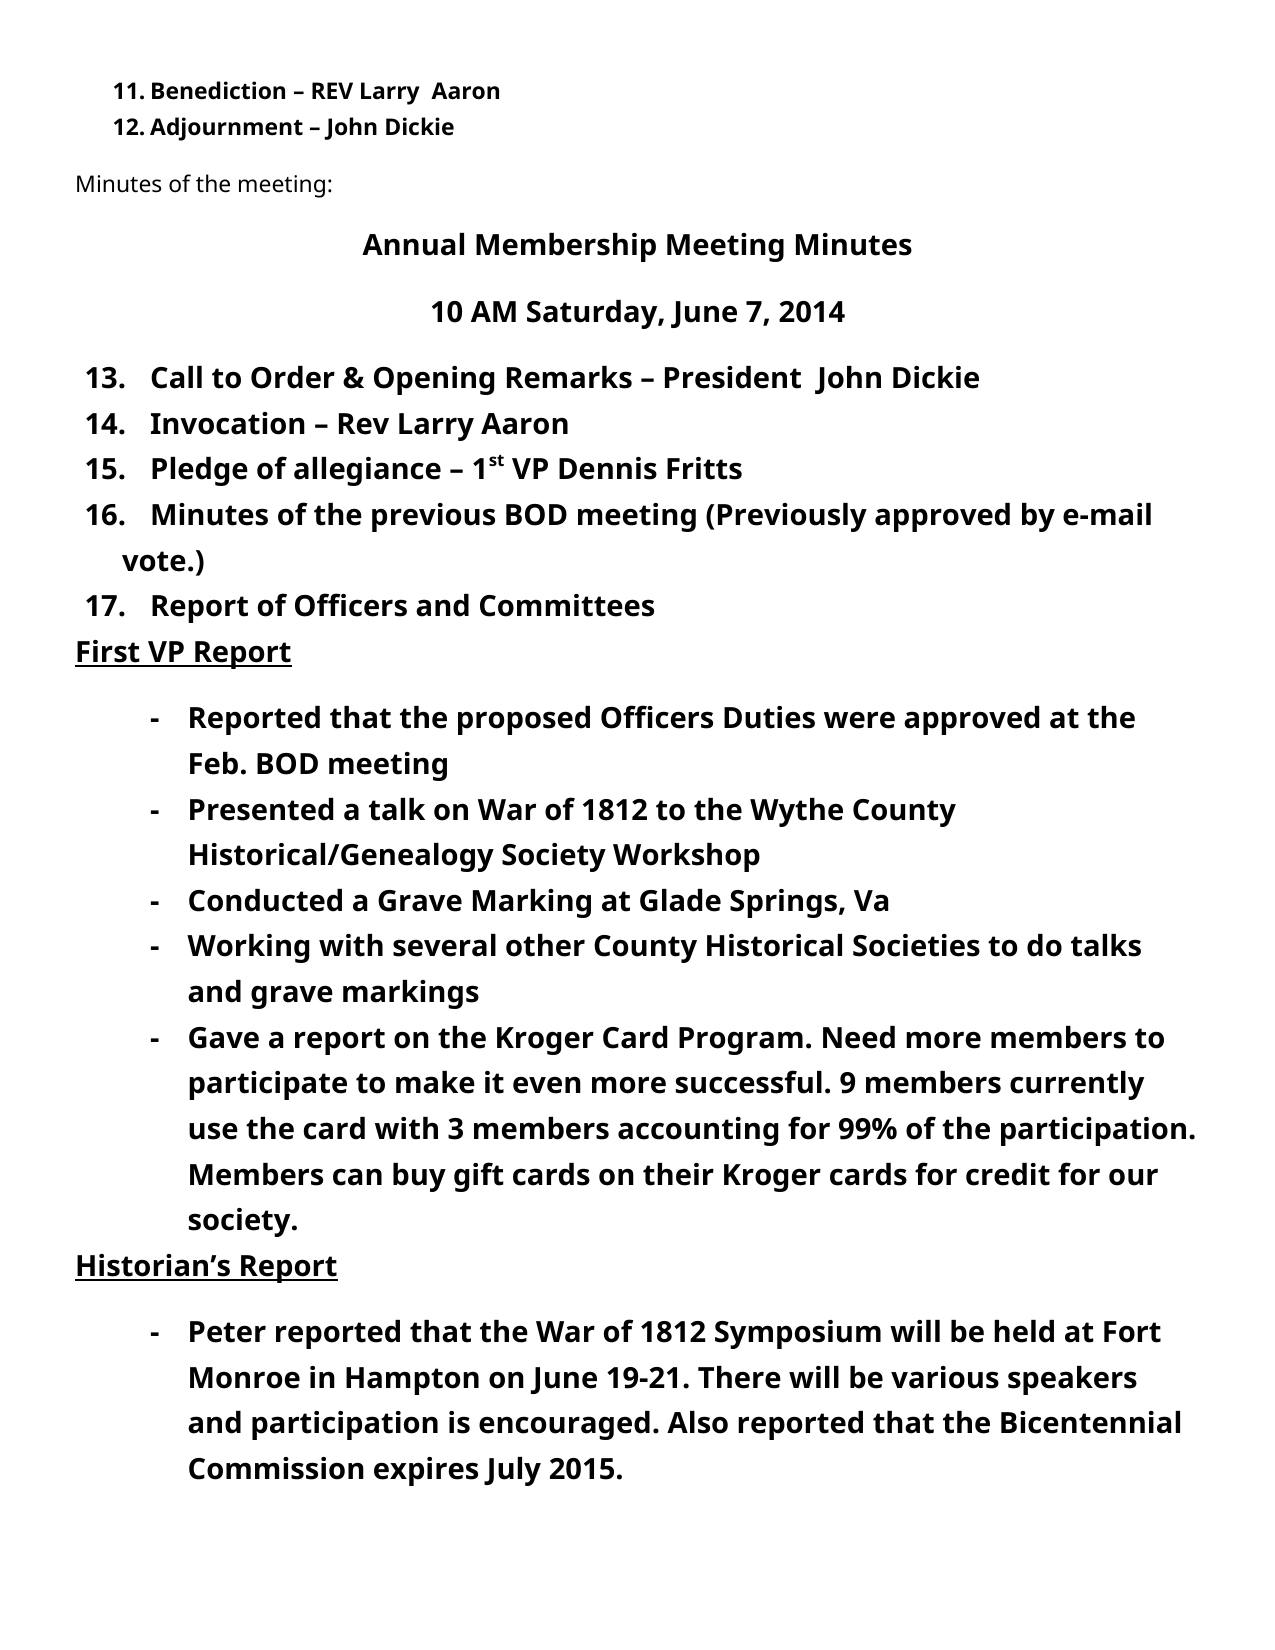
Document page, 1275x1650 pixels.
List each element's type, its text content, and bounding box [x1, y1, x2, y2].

list Call to Order & Opening Remarks – President John Dickie [84, 357, 1200, 397]
list Report of Officers and Committees [84, 586, 1200, 625]
text First VP Report [75, 631, 1200, 671]
list Minutes of the previous BOD meeting (Previously approved by e-mail vote.) [84, 494, 1200, 579]
text Historian’s Report [75, 1245, 1200, 1285]
list Benediction – REV Larry Aaron [112, 75, 1200, 106]
list Conducted a Grave Marking at Glade Springs, Va [150, 880, 1200, 920]
list Reported that the proposed Officers Duties were approved at the Feb. BOD meeting [150, 698, 1200, 783]
list Pledge of allegiance – 1st VP Dennis Fritts [84, 449, 1200, 488]
list Presented a talk on War of 1812 to the Wythe County Historical/Genealogy Society Workshop [150, 789, 1200, 874]
text 10 AM Saturday, June 7, 2014 [75, 291, 1200, 331]
text Minutes of the meeting: [75, 168, 1200, 199]
text Annual Membership Meeting Minutes [75, 224, 1200, 264]
list Adjournment – John Dickie [112, 111, 1200, 142]
list Working with several other County Historical Societies to do talks and grave markings [150, 926, 1200, 1011]
list Invocation – Rev Larry Aaron [84, 403, 1200, 443]
list Peter reported that the War of 1812 Symposium will be held at Fort Monroe in Hampton on June 19-21. There will be various speakers and participation is encouraged. Also reported that the Bicentennial Commission expires July 2015. [150, 1312, 1200, 1488]
list Gave a report on the Kroger Card Program. Need more members to participate to make it even more successful. 9 members currently use the card with 3 members accounting for 99% of the participation. Members can buy gift cards on their Kroger cards for credit for our society. [150, 1017, 1200, 1239]
